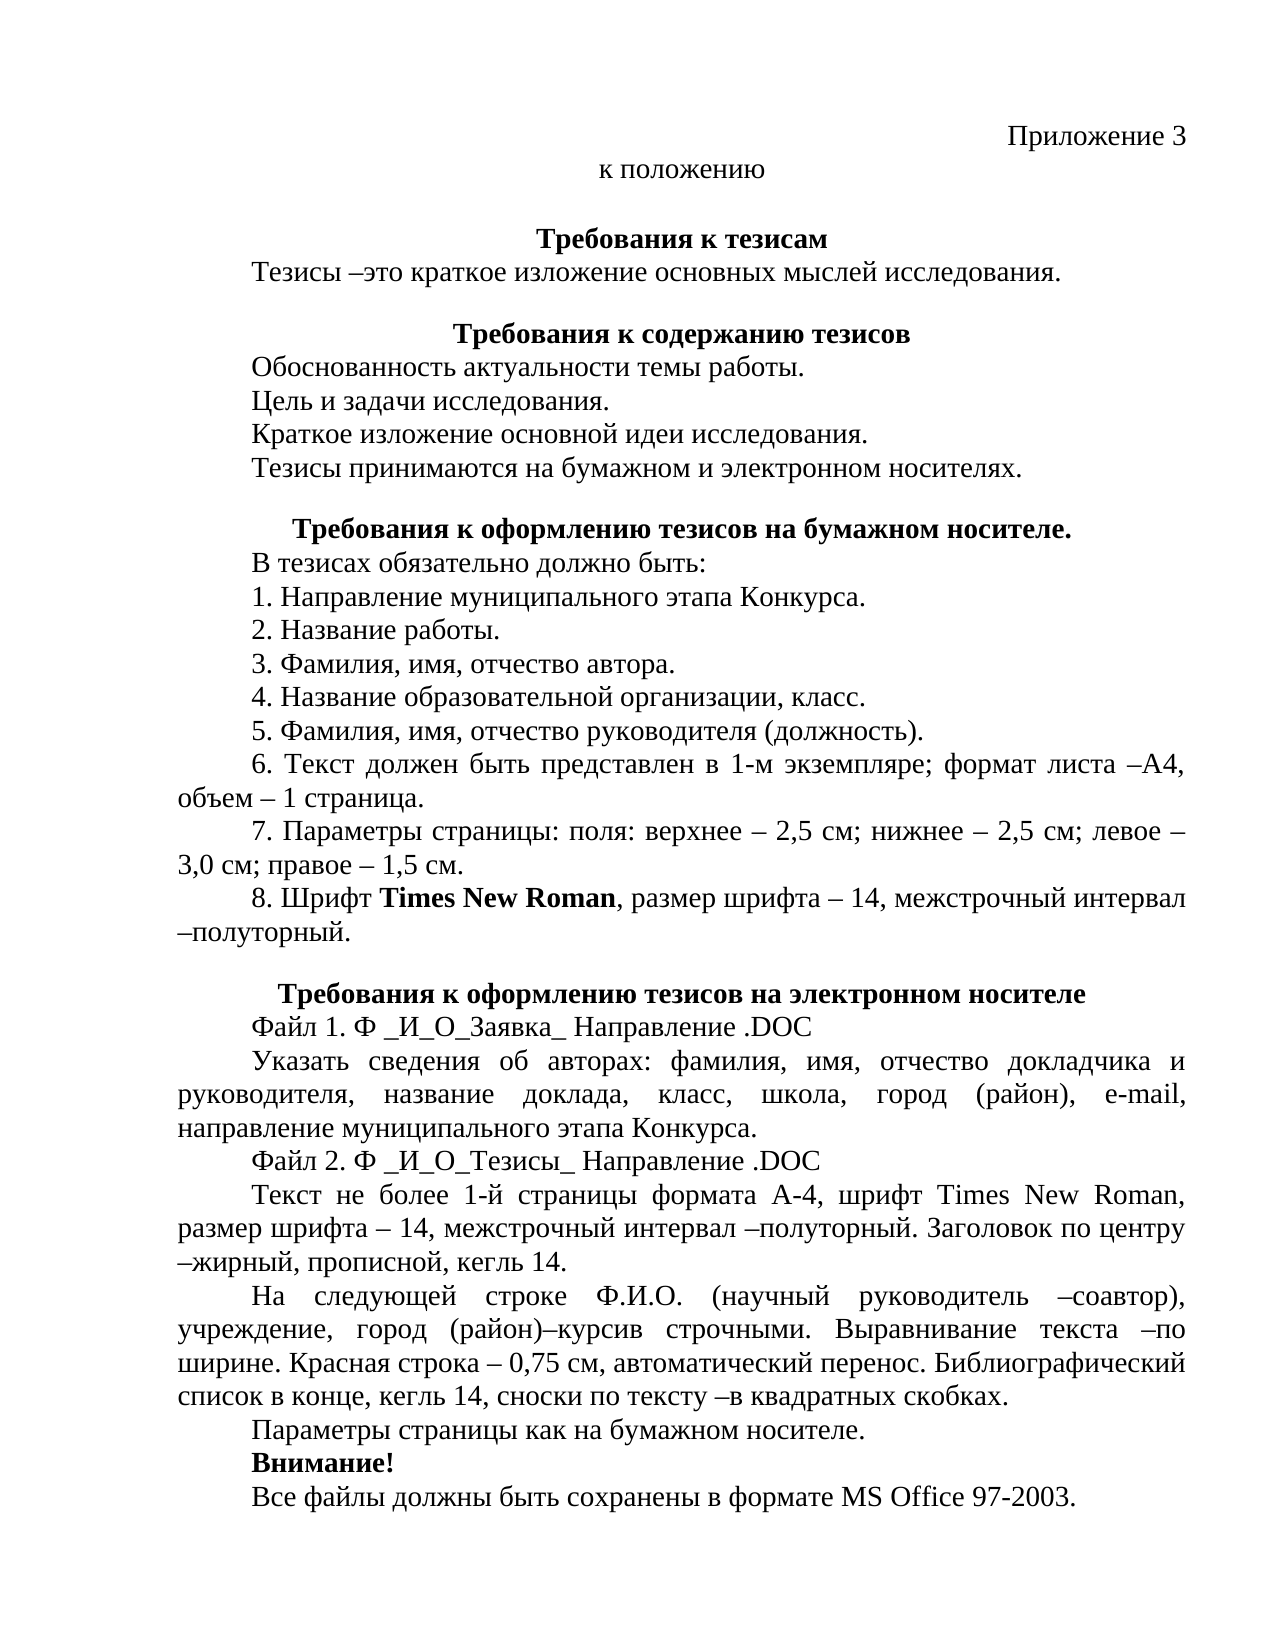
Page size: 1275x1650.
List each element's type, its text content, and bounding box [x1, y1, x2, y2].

text 1. Направление муниципального этапа Конкурса. [177, 579, 1186, 612]
text Тезисы принимаются на бумажном и электронном носителях. [177, 450, 1186, 484]
text Цель и задачи исследования. [251, 383, 1186, 417]
text Указать сведения об авторах: фамилия, имя, отчество докладчика и руководителя, название доклада, класс, школа, город (район), е-mail, направление муниципального этапа Конкурса. [177, 1043, 1186, 1143]
text Обоснованность актуальности темы работы. [177, 349, 1186, 383]
text Приложение 3 [177, 118, 1186, 152]
text Текст не более 1-й страницы формата А-4, шрифт Times New Roman, размер шрифта – 14, межстрочный интервал –полуторный. Заголовок по центру –жирный, прописной, кегль 14. [177, 1177, 1186, 1278]
text Требования к оформлению тезисов на бумажном носителе. [177, 512, 1186, 545]
text Требования к тезисам [177, 221, 1186, 254]
text Тезисы –это краткое изложение основных мыслей исследования. [177, 254, 1186, 288]
text 5. Фамилия, имя, отчество руководителя (должность). [177, 713, 1186, 746]
text В тезисах обязательно должно быть: [177, 545, 1186, 579]
text 4. Название образовательной организации, класс. [177, 679, 1186, 713]
text Параметры страницы как на бумажном носителе. [177, 1412, 1186, 1445]
text 2. Название работы. [177, 612, 1186, 646]
text 3. Фамилия, имя, отчество автора. [177, 646, 1186, 679]
text Требования к содержанию тезисов [177, 316, 1186, 349]
text На следующей строке Ф.И.О. (научный руководитель –соавтор), учреждение, город (район)–курсив строчными. Выравнивание текста –по ширине. Красная строка – 0,75 см, автоматический перенос. Библиографический список в конце, кегль 14, сноски по тексту –в квадратных скобках. [177, 1278, 1186, 1412]
text Файл 2. Ф _И_О_Тезисы_ Направление .DOC [177, 1143, 1186, 1177]
text Все файлы должны быть сохранены в формате MS Office 97-2003. [177, 1479, 1186, 1512]
text 6. Текст должен быть представлен в 1-м экземпляре; формат листа –А4, объем – 1 страница. [177, 746, 1186, 813]
text 7. Параметры страницы: поля: верхнее – 2,5 см; нижнее – 2,5 см; левое – 3,0 см; правое – 1,5 см. [177, 813, 1186, 881]
text Файл 1. Ф _И_О_Заявка_ Направление .DOC [177, 1009, 1186, 1043]
text Требования к оформлению тезисов на электронном носителе [177, 976, 1186, 1009]
text Внимание! [177, 1445, 1186, 1479]
text Краткое изложение основной идеи исследования. [251, 417, 1186, 450]
text 8. Шрифт Times New Roman, размер шрифта – 14, межстрочный интервал –полуторный. [177, 881, 1186, 948]
text к положению [177, 152, 1186, 185]
